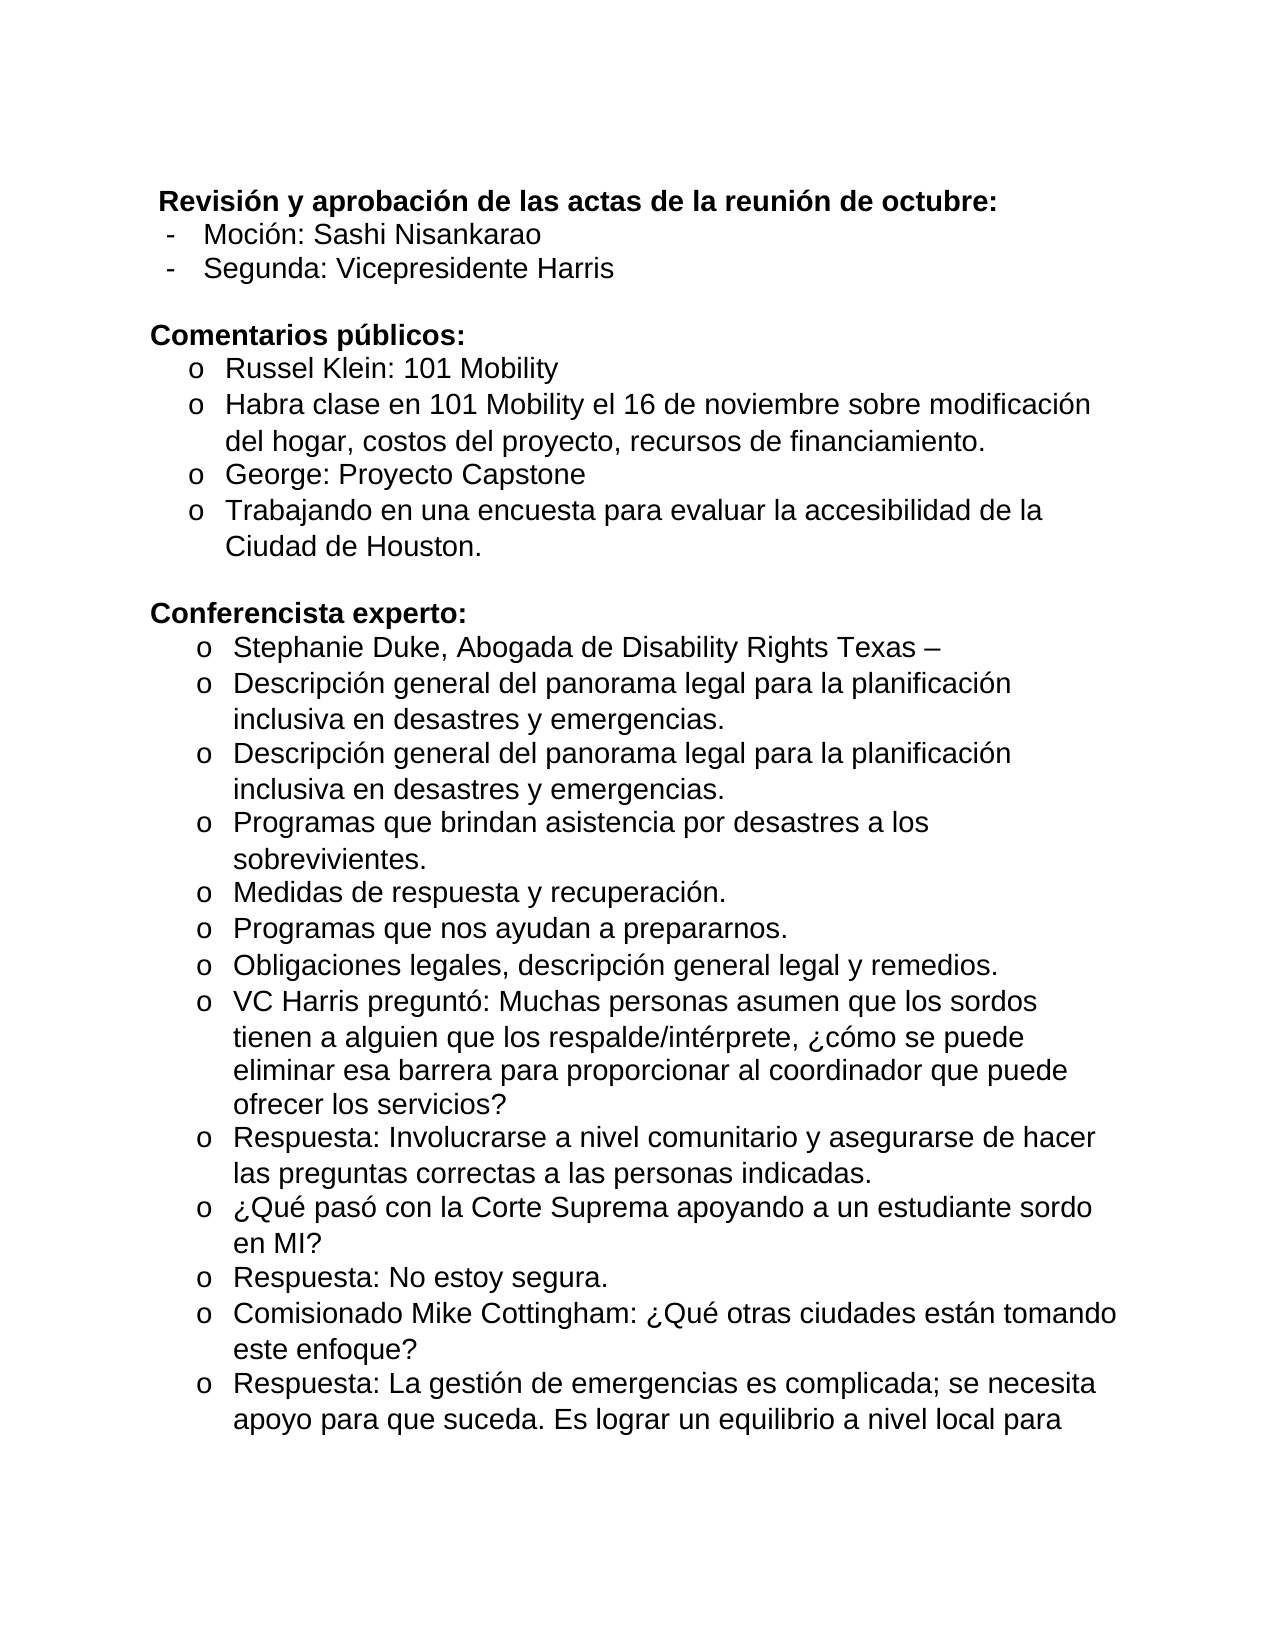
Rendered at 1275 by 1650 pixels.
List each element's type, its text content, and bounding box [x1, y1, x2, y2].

list Descripción general del panorama legal para la planificación inclusiva en desastres y emergencias. [195, 736, 1125, 806]
list Programas que nos ayudan a prepararnos. [195, 911, 1125, 947]
list ¿Qué pasó con la Corte Suprema apoyando a un estudiante sordo en MI? [195, 1190, 1125, 1260]
list Stephanie Duke, Abogada de Disability Rights Texas – [195, 630, 1125, 666]
text Conferencista experto: [150, 596, 1125, 630]
list Moción: Sashi Nisankarao [166, 217, 1125, 251]
list George: Proyecto Capstone [187, 457, 1125, 493]
list Comisionado Mike Cottingham: ¿Qué otras ciudades están tomando este enfoque? [195, 1296, 1125, 1366]
list Segunda: Vicepresidente Harris [166, 251, 1125, 284]
list Respuesta: Involucrarse a nivel comunitario y asegurarse de hacer las preguntas correctas a las personas indicadas. [195, 1120, 1125, 1190]
list Descripción general del panorama legal para la planificación inclusiva en desastres y emergencias. [195, 666, 1125, 736]
list Trabajando en una encuesta para evaluar la accesibilidad de la Ciudad de Houston. [187, 493, 1125, 563]
list Respuesta: No estoy segura. [195, 1260, 1125, 1296]
list Russel Klein: 101 Mobility [187, 351, 1125, 387]
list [195, 1366, 1125, 1435]
text Revisión y aprobación de las actas de la reunión de octubre: [150, 183, 1125, 217]
text Comentarios públicos: [150, 318, 1125, 351]
list VC Harris preguntó: Muchas personas asumen que los sordos tienen a alguien que los respalde/intérprete, ¿cómo se puede eliminar esa barrera para proporcionar al coordinador que puede ofrecer los servicios? [195, 984, 1125, 1120]
list Medidas de respuesta y recuperación. [195, 875, 1125, 911]
list Habra clase en 101 Mobility el 16 de noviembre sobre modificación del hogar, costos del proyecto, recursos de financiamiento. [187, 387, 1125, 457]
list Programas que brindan asistencia por desastres a los sobrevivientes. [195, 806, 1125, 875]
list Obligaciones legales, descripción general legal y remedios. [195, 947, 1125, 984]
